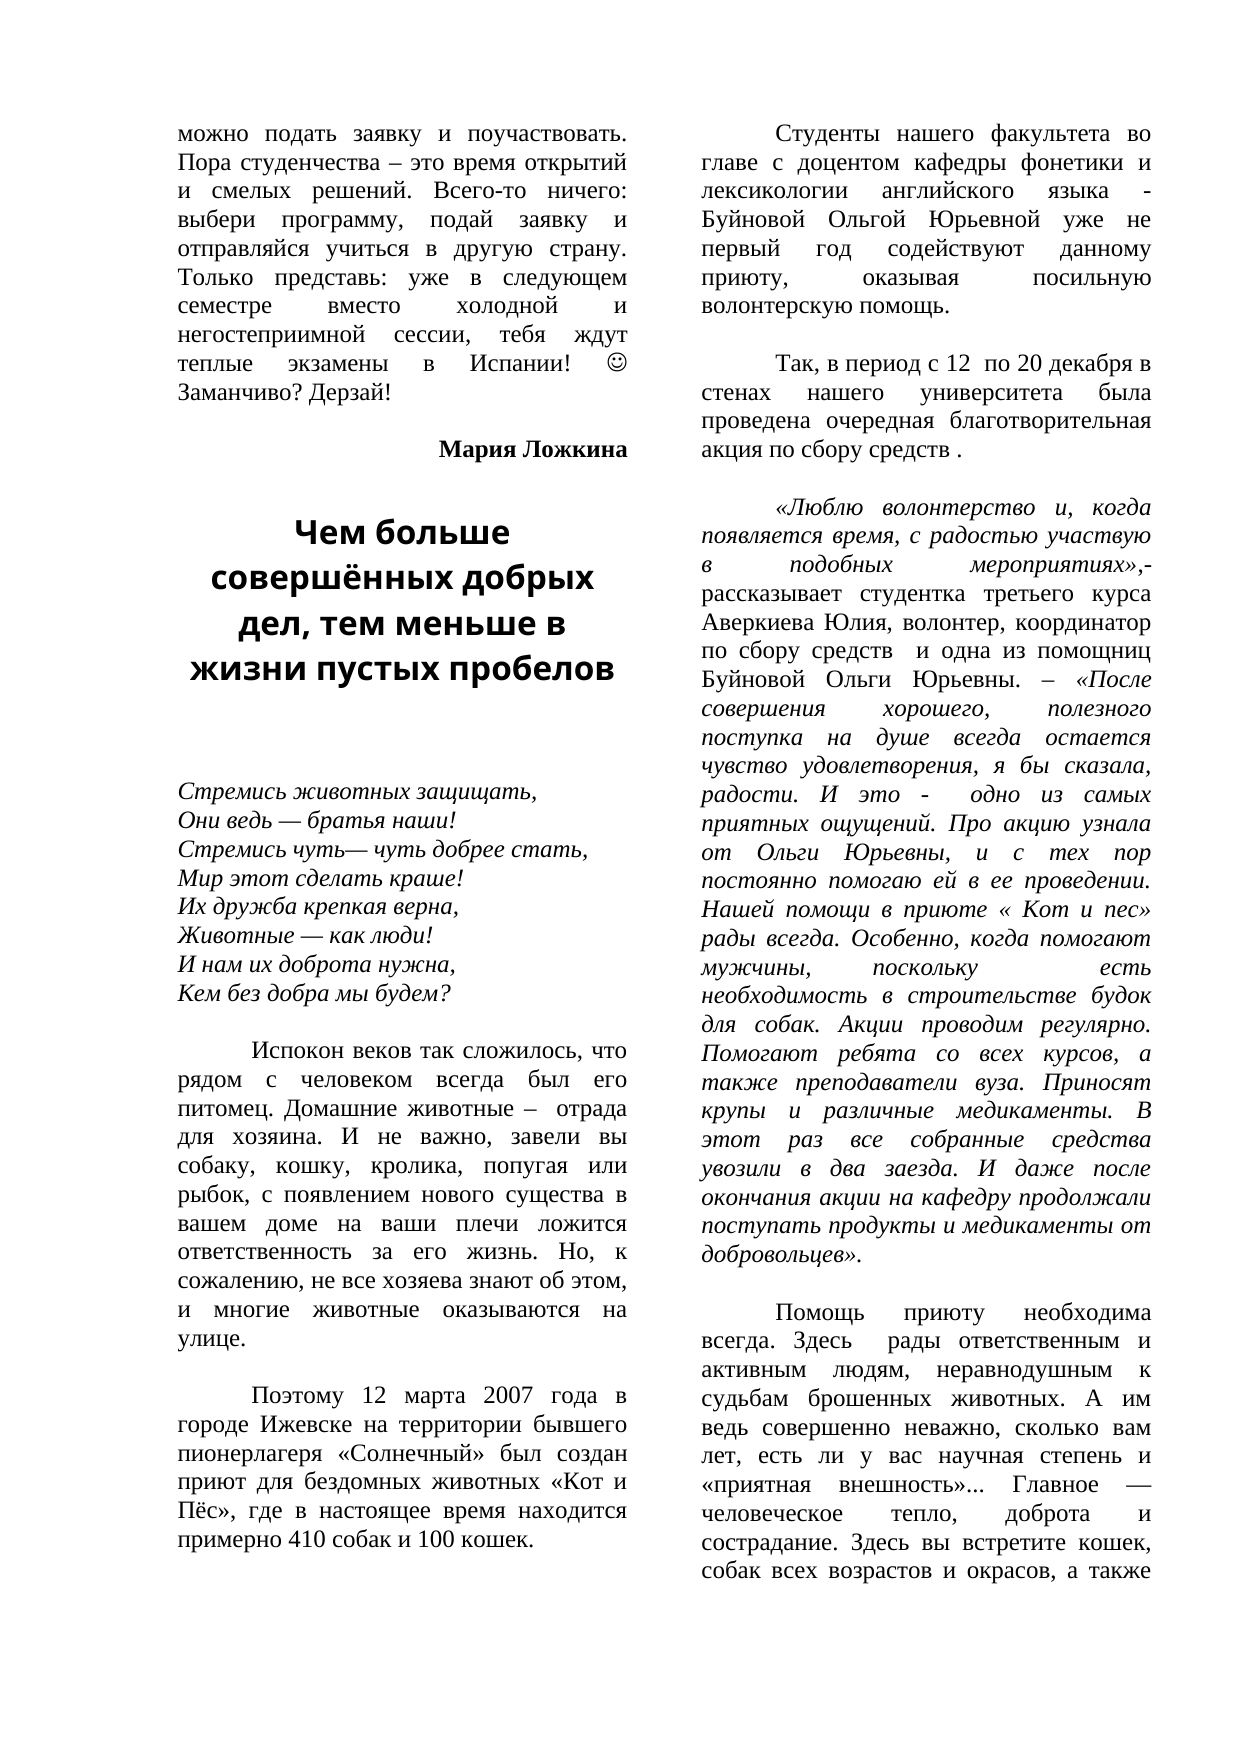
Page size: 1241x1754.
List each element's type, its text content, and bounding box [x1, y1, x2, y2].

text Кем без добра мы будем? [177, 978, 627, 1006]
text Испокон веков так сложилось, что рядом с человеком всегда был его питомец. Домашние животные – отрада для хозяина. И не важно, завели вы собаку, кошку, кролика, попугая или рыбок, с появлением нового существа в вашем доме на ваши плечи ложится ответственность за его жизнь. Но, к сожалению, не все хозяева знают об этом, и многие животные оказываются на улице. [177, 1035, 627, 1351]
text Мир этот сделать краше! [177, 863, 627, 891]
text Студенты нашего факультета во главе с доцентом кафедры фонетики и лексикологии английского языка - Буйновой Ольгой Юрьевной уже не первый год содействуют данному приюту, оказывая посильную волонтерскую помощь. [701, 118, 1152, 319]
text Стремись животных защищать, [177, 776, 627, 805]
text И нам их доброта нужна, [177, 949, 627, 978]
text Их дружба крепкая верна, [177, 891, 627, 920]
text Они ведь — братья наши! [177, 805, 627, 834]
text Чем больше совершённых добрых дел, тем меньше в жизни пустых пробелов [177, 508, 627, 690]
text Животные — как люди! [177, 920, 627, 949]
text Стремись чуть— чуть добрее стать, [177, 834, 627, 863]
text «Люблю волонтерство и, когда появляется время, с радостью участвую в подобных мероприятиях»,- рассказывает студентка третьего курса Аверкиева Юлия, волонтер, координатор по сбору средств и одна из помощниц Буйновой Ольги Юрьевны. – «После совершения хорошего, полезного поступка на душе всегда остается чувство удовлетворения, я бы сказала, радости. И это - одно из самых приятных ощущений. Про акцию узнала от Ольги Юрьевны, и с тех пор постоянно помогаю ей в ее проведении. Нашей помощи в приюте « Кот и пес» рады всегда. Особенно, когда помогают мужчины, поскольку есть необходимость в строительстве будок для собак. Акции проводим регулярно. Помогают ребята со всех курсов, а также преподаватели вуза. Приносят крупы и различные медикаменты. В этот раз все собранные средства увозили в два заезда. И даже после окончания акции на кафедру продолжали поступать продукты и медикаменты от добровольцев». [701, 492, 1152, 1268]
text Так, в период с 12 по 20 декабря в стенах нашего университета была проведена очередная благотворительная акция по сбору средств . [701, 348, 1152, 463]
text Поэтому 12 марта 2007 года в городе Ижевске на территории бывшего пионерлагеря «Солнечный» был создан приют для бездомных животных «Кот и Пёс», где в настоящее время находится примерно 410 собак и 100 кошек. [177, 1380, 627, 1553]
text Мария Ложкина [177, 434, 627, 463]
